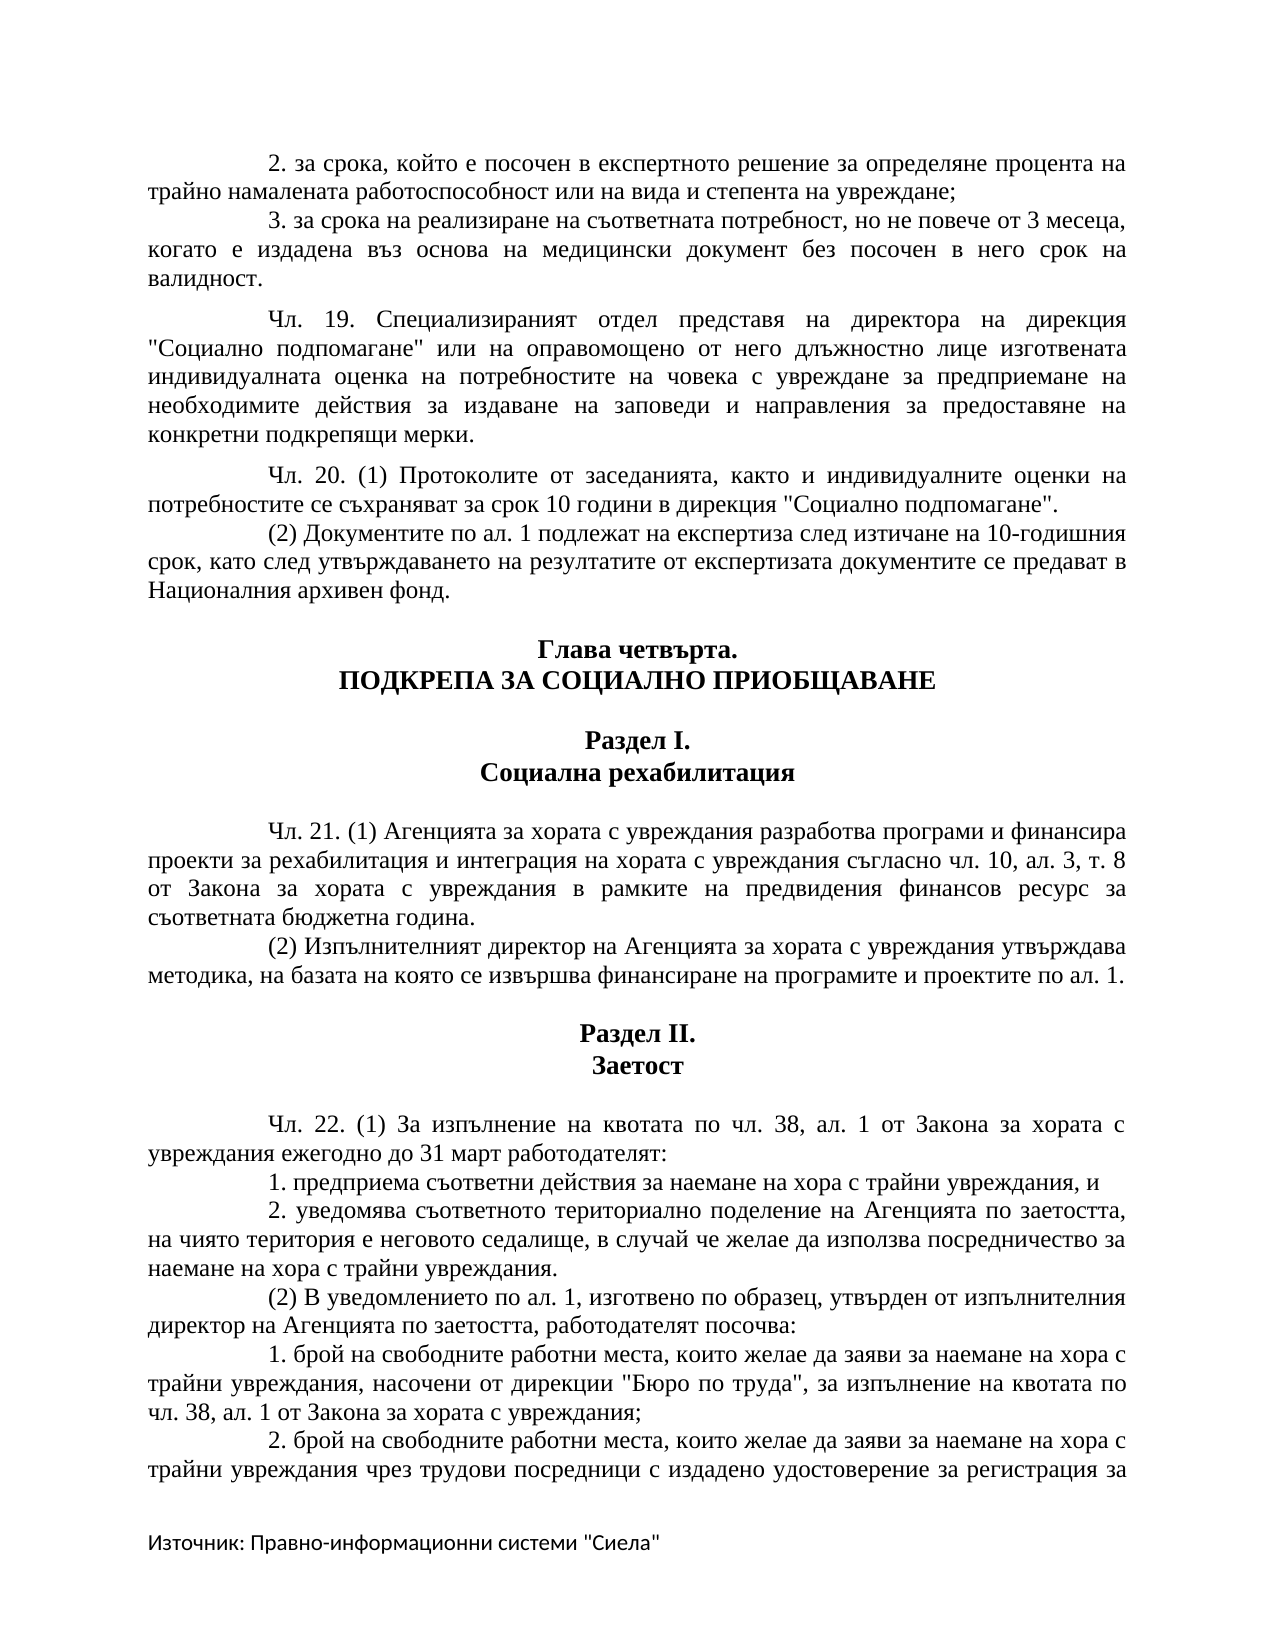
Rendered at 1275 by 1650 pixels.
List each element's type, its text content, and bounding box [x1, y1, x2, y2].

text Чл. 22. (1) За изпълнение на квотата по чл. 38, ал. 1 от Закона за хората с увреждания ежегодно до 31 март работодателят: [148, 1109, 1127, 1167]
text Чл. 19. Специализираният отдел представя на директора на дирекция "Социално подпомагане" или на оправомощено от него длъжностно лице изготвената индивидуалната оценка на потребностите на човека с увреждане за предприемане на необходимите действия за издаване на заповеди и направления за предоставяне на конкретни подкрепящи мерки. [148, 304, 1127, 448]
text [148, 1425, 1127, 1483]
text 1. брой на свободните работни места, които желае да заяви за наемане на хора с трайни увреждания, насочени от дирекции "Бюро по труда", за изпълнение на квотата по чл. 38, ал. 1 от Закона за хората с увреждания; [148, 1339, 1127, 1425]
text Чл. 21. (1) Агенцията за хората с увреждания разработва програми и финансира проекти за рехабилитация и интеграция на хората с увреждания съгласно чл. 10, ал. 3, т. 8 от Закона за хората с увреждания в рамките на предвидения финансов ресурс за съответната бюджетна година. [148, 816, 1127, 931]
text (2) Документите по ал. 1 подлежат на експертиза след изтичане на 10-годишния срок, като след утвърждаването на резултатите от експертизата документите се предават в Националния архивен фонд. [148, 518, 1127, 604]
text 3. за срока на реализиране на съответната потребност, но не повече от 3 месеца, когато е издадена въз основа на медицински документ без посочен в него срок на валидност. [148, 205, 1127, 291]
text Раздел II. Заетост [148, 1018, 1127, 1080]
text Глава четвърта. ПОДКРЕПА ЗА СОЦИАЛНО ПРИОБЩАВАНЕ [148, 633, 1127, 695]
text Чл. 20. (1) Протоколите от заседанията, както и индивидуалните оценки на потребностите се съхраняват за срок 10 години в дирекция "Социално подпомагане". [148, 460, 1127, 518]
text (2) В уведомлението по ал. 1, изготвено по образец, утвърден от изпълнителния директор на Агенцията по заетостта, работодателят посочва: [148, 1282, 1127, 1339]
text 1. предприема съответни действия за наемане на хора с трайни увреждания, и [148, 1167, 1127, 1195]
text 2. за срока, който е посочен в експертното решение за определяне процента на трайно намалената работоспособност или на вида и степента на увреждане; [148, 148, 1127, 205]
text 2. уведомява съответното териториално поделение на Агенцията по заетостта, на чиято територия е неговото седалище, в случай че желае да използва посредничество за наемане на хора с трайни увреждания. [148, 1195, 1127, 1282]
text (2) Изпълнителният директор на Агенцията за хората с увреждания утвърждава методика, на базата на която се извършва финансиране на програмите и проектите по ал. 1. [148, 931, 1127, 988]
text Раздел I. Социална рехабилитация [148, 724, 1127, 787]
